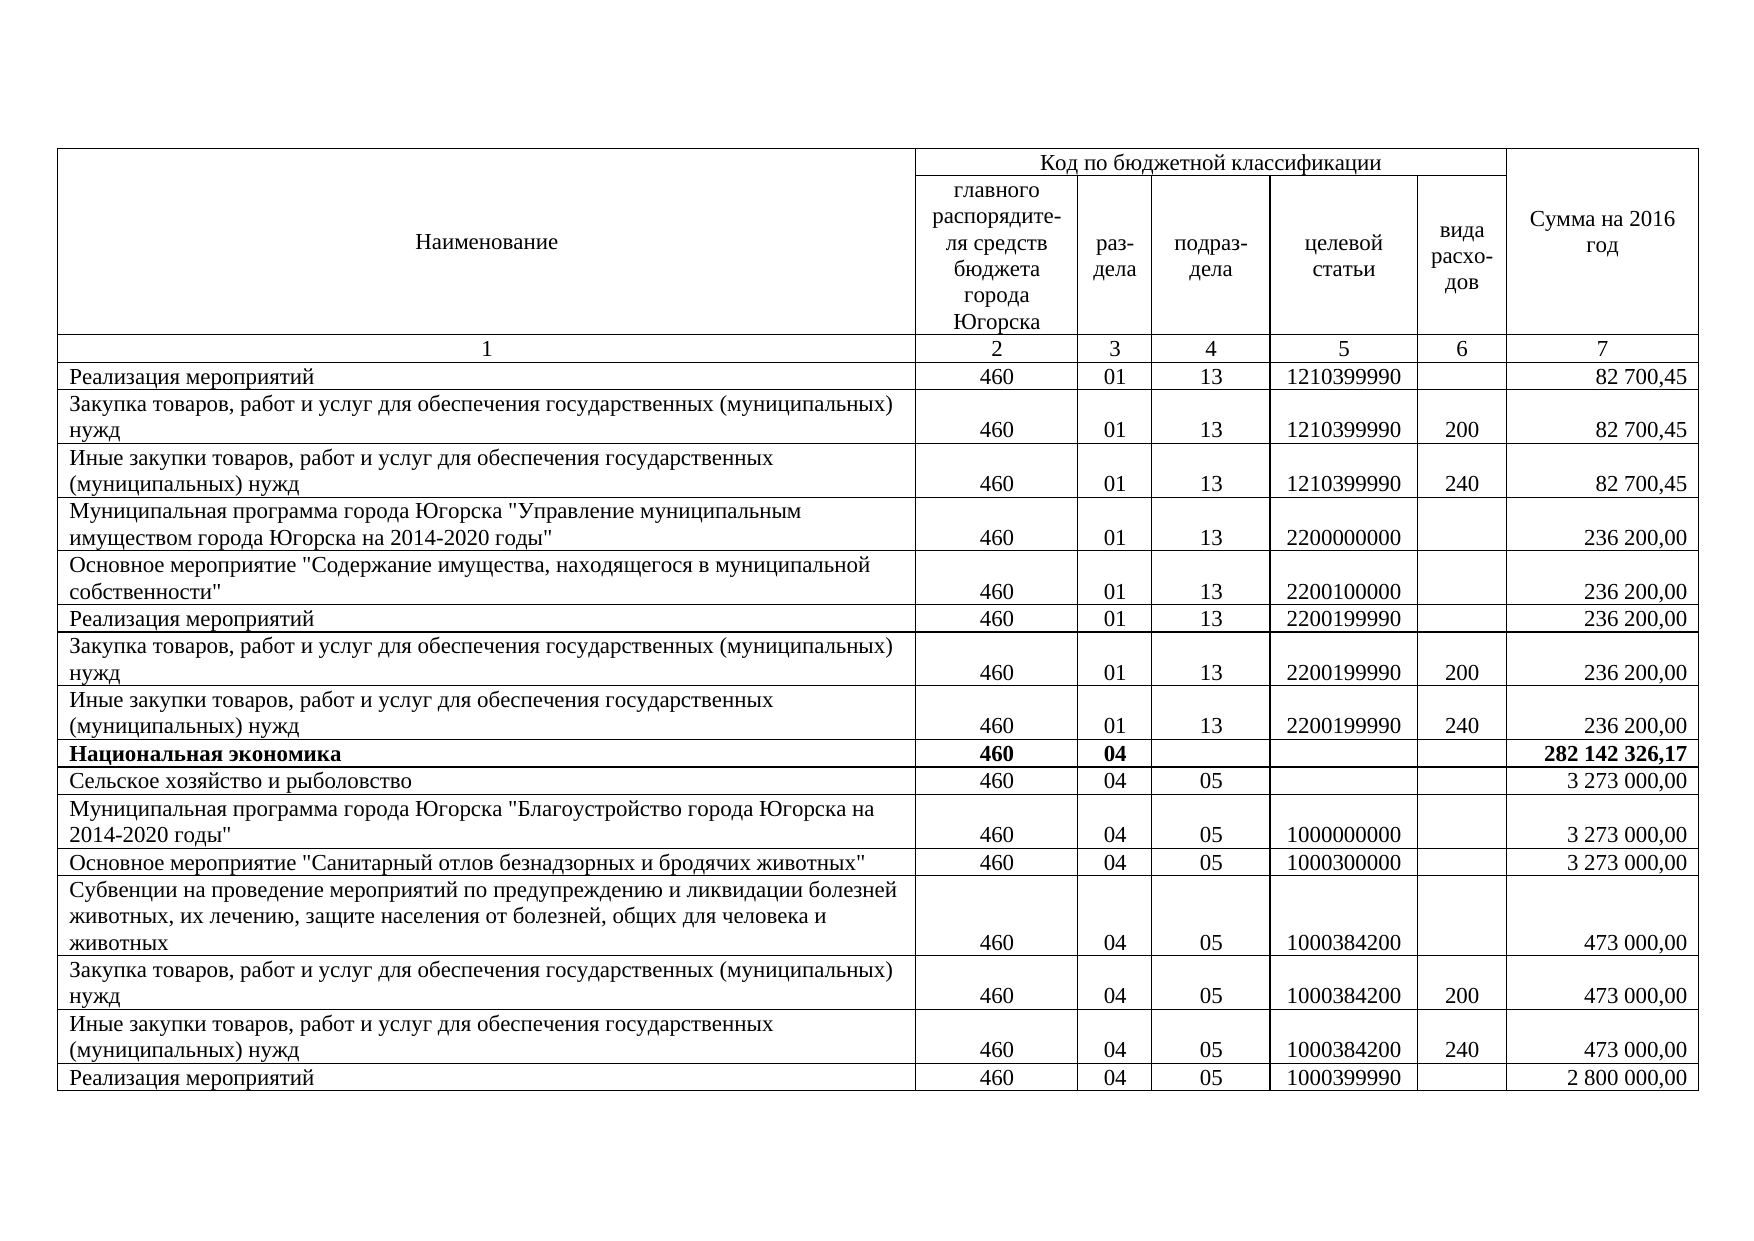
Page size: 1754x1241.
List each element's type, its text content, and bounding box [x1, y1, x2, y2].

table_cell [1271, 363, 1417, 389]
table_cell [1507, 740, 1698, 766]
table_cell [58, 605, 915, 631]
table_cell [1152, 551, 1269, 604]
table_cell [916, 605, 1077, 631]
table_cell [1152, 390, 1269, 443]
table_cell 1 [58, 335, 915, 362]
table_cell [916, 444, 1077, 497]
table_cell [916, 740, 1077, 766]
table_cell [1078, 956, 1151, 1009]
table_cell главного распорядите-ля средств бюджета города Югорска [916, 176, 1077, 334]
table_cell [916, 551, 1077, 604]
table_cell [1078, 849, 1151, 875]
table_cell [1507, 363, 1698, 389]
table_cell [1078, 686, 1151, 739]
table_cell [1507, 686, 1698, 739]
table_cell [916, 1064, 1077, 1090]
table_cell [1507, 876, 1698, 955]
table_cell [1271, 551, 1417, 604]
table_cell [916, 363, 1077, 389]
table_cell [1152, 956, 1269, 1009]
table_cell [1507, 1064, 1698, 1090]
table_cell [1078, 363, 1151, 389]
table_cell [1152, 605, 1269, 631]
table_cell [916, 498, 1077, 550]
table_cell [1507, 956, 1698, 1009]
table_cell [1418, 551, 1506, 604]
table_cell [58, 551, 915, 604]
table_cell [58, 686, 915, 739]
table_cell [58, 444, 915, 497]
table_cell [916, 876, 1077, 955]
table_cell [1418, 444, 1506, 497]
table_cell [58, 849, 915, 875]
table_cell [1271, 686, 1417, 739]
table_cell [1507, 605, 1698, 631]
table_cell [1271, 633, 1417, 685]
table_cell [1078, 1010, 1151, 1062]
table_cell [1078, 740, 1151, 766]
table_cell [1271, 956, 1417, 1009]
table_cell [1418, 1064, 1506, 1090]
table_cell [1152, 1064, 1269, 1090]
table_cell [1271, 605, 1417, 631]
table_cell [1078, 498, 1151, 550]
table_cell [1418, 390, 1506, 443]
table_cell 2 [916, 335, 1077, 362]
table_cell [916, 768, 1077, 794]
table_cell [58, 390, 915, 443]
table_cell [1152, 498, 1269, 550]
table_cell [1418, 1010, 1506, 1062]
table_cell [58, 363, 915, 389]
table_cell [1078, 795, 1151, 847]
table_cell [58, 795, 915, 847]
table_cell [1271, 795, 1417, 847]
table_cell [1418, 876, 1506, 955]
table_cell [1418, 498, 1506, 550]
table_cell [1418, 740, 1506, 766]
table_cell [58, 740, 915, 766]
table_cell 5 [1271, 335, 1417, 362]
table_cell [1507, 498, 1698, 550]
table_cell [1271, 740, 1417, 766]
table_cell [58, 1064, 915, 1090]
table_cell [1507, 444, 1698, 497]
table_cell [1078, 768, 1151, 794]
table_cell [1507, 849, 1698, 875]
table_cell целевой статьи [1271, 176, 1417, 334]
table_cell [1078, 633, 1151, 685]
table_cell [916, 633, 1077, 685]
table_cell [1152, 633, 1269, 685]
table_cell 7 [1507, 335, 1698, 362]
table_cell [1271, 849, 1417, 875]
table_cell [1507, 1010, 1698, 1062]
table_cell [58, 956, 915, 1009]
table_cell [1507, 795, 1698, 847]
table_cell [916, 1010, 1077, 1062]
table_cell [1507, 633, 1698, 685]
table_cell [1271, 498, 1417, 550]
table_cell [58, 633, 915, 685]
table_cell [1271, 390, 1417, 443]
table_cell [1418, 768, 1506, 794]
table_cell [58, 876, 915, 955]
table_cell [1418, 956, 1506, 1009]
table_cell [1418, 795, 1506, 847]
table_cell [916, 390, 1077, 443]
table_cell вида расхо-дов [1418, 176, 1506, 334]
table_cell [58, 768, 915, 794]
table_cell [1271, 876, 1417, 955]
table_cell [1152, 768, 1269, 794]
table_cell раз-дела [1078, 176, 1151, 334]
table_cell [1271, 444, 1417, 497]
table_cell 4 [1152, 335, 1269, 362]
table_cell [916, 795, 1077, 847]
table_header Сумма на 2016 год [1507, 149, 1698, 334]
table_header Код по бюджетной классификации [916, 149, 1506, 175]
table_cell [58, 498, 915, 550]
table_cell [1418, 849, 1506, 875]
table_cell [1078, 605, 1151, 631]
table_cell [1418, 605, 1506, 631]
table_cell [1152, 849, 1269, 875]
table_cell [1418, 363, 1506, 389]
table_cell 3 [1078, 335, 1151, 362]
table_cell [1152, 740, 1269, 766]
table_cell 6 [1418, 335, 1506, 362]
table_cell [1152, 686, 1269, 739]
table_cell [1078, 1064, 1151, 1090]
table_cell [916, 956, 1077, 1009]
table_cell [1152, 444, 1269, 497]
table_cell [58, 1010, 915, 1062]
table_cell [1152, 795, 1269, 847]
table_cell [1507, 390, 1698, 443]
table_cell подраз-дела [1152, 176, 1269, 334]
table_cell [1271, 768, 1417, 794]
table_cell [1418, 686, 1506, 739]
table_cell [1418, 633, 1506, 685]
table_header Наименование [58, 149, 915, 334]
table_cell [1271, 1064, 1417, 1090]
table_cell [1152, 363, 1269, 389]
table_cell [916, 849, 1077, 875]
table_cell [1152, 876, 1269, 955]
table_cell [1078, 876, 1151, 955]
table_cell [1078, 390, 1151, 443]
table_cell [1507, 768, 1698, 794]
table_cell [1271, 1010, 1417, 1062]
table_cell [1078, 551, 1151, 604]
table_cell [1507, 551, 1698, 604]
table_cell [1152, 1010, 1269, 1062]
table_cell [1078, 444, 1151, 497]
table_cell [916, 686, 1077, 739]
